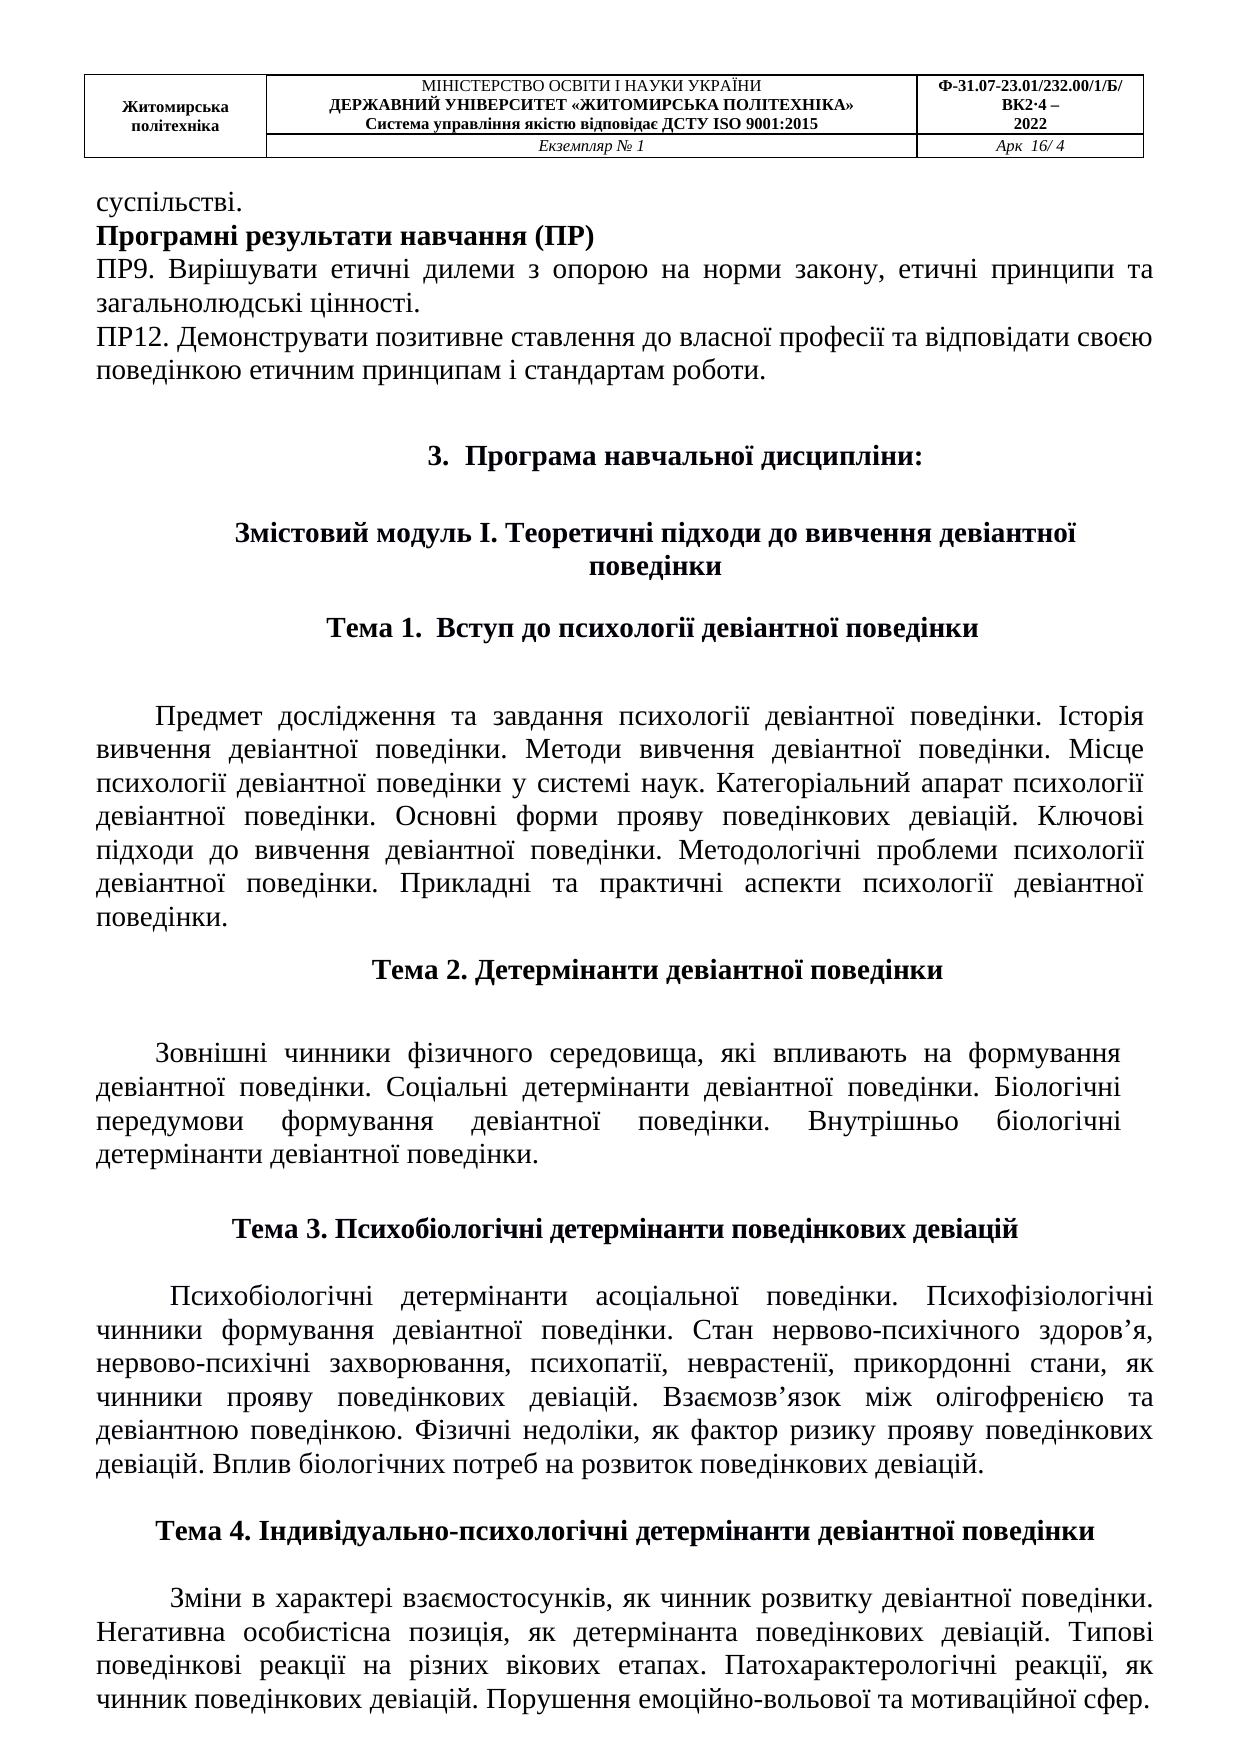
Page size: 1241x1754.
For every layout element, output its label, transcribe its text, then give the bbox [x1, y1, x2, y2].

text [96, 184, 1154, 218]
subtitle Тема 2. Детермінанти девіантної поведінки [170, 952, 1145, 986]
text Змістовий модуль І. Теоретичні підходи до вивчення девіантної поведінки [166, 515, 1145, 582]
text Тема 1. Вступ до психології девіантної поведінки [326, 611, 1154, 644]
text Тема 4. Індивідуально-психологічні детермінанти девіантної поведінки [96, 1513, 1154, 1547]
text Зміни в характері взаємостосунків, як чинник розвитку девіантної поведінки. Негативна особистісна позиція, як детермінанта поведінкових девіацій. Типові поведінкові реакції на різних вікових етапах. Патохарактерологічні реакції, як чинник поведінкових девіацій. Порушення емоційно-вольової та мотиваційної сфер. [96, 1580, 1154, 1714]
text Психобіологічні детермінанти асоціальної поведінки. Психофізіологічні чинники формування девіантної поведінки. Стан нервово-психічного здоров’я, нервово-психічні захворювання, психопатії, неврастенії, прикордонні стани, як чинники прояву поведінкових девіацій. Взаємозв’язок між олігофренією та девіантною поведінкою. Фізичні недоліки, як фактор ризику прояву поведінкових девіацій. Вплив біологічних потреб на розвиток поведінкових девіацій. [96, 1278, 1154, 1479]
text Програмні результати навчання (ПР) [96, 218, 1154, 252]
subtitle Програма навчальної дисципліни: [427, 438, 1145, 472]
subtitle Тема 3. Психобіологічні детермінанти поведінкових девіацій [96, 1211, 1154, 1245]
text Зовнішні чинники фізичного середовища, які впливають на формування девіантної поведінки. Соціальні детермінанти девіантної поведінки. Біологічні передумови формування девіантної поведінки. Внутрішньо біологічні детермінанти девіантної поведінки. [96, 1036, 1122, 1170]
text ПР9. Вирішувати етичні дилеми з опорою на норми закону, етичні принципи та загальнолюдські цінності. [96, 252, 1154, 319]
text ПР12. Демонструвати позитивне ставлення до власної професії та відповідати своєю поведінкою етичним принципам і стандартам роботи. [96, 319, 1154, 386]
subtitle Предмет дослідження та завдання психології девіантної поведінки. Історія вивчення девіантної поведінки. Методи вивчення девіантної поведінки. Місце психології девіантної поведінки у системі наук. Категоріальний апарат психології девіантної поведінки. Основні форми прояву поведінкових девіацій. Ключові підходи до вивчення девіантної поведінки. Методологічні проблеми психології девіантної поведінки. Прикладні та практичні аспекти психології девіантної поведінки. [96, 698, 1145, 932]
